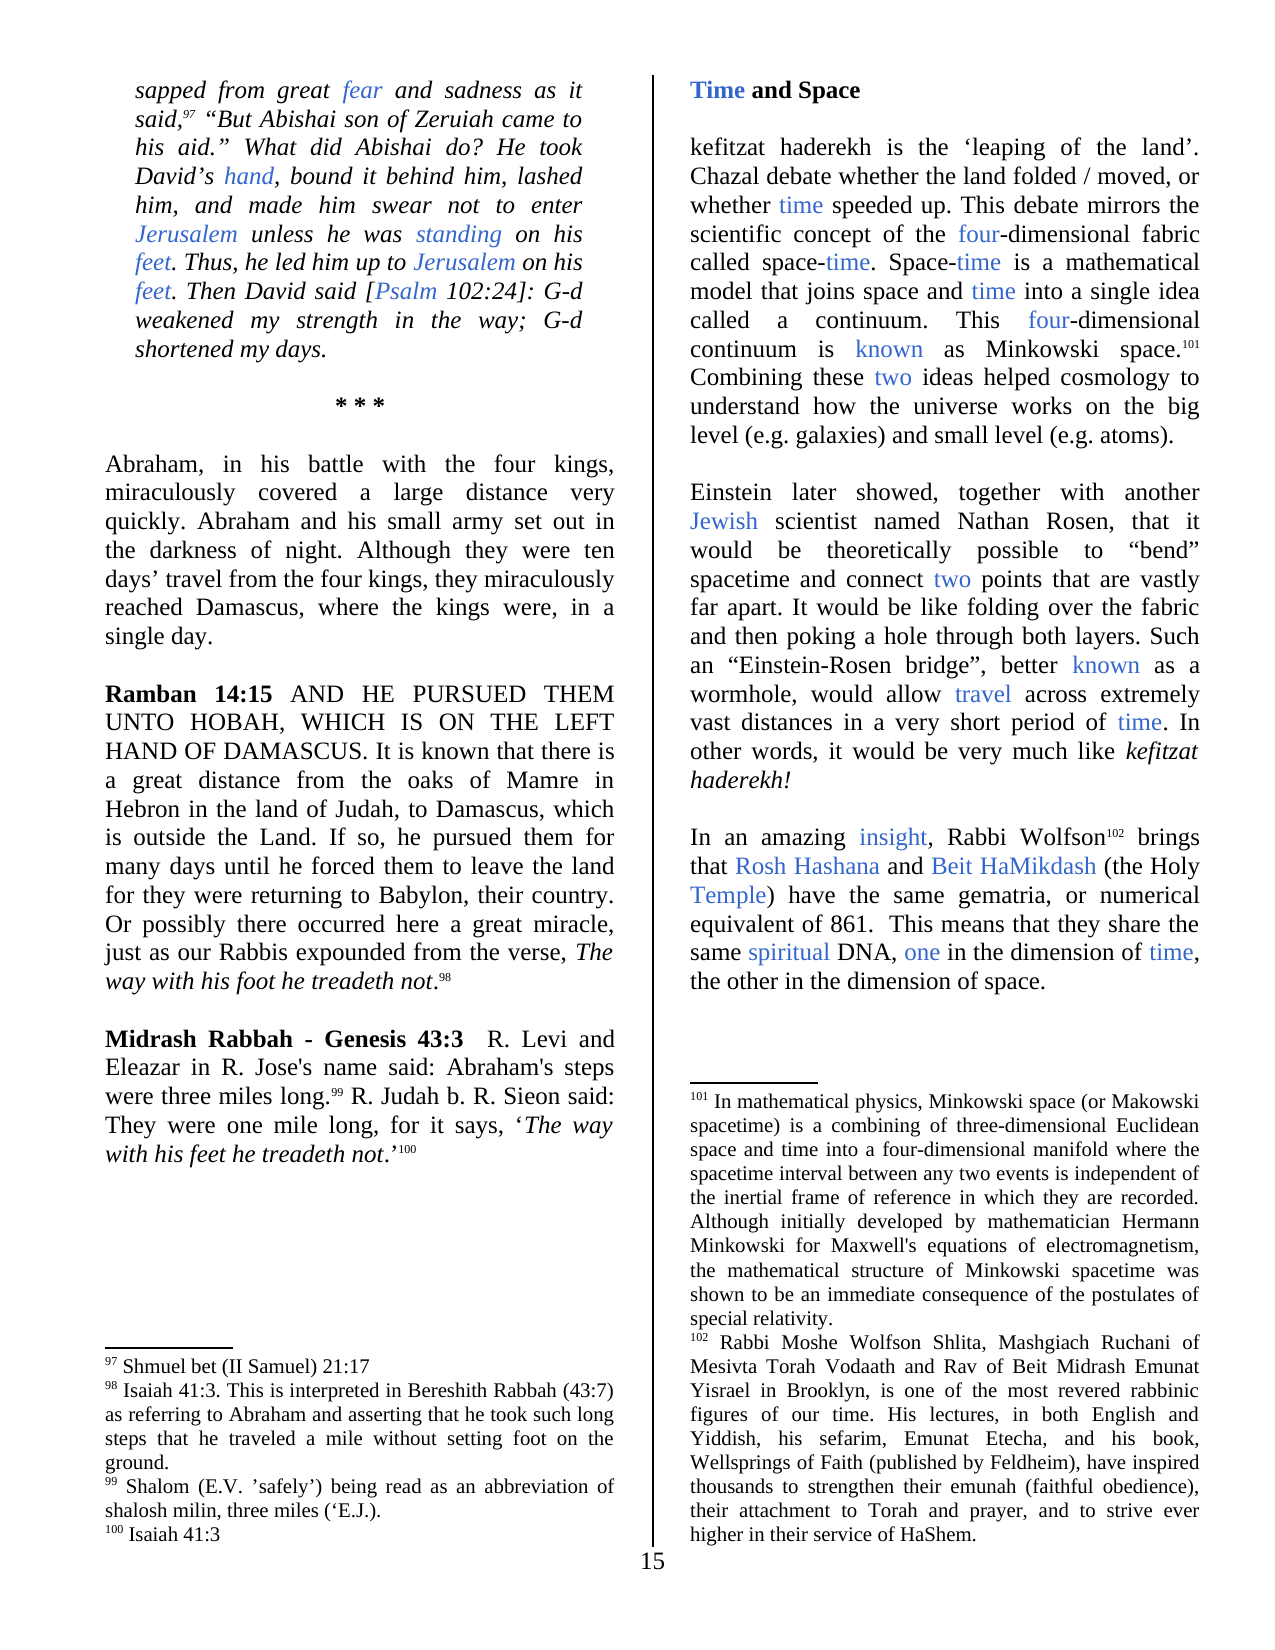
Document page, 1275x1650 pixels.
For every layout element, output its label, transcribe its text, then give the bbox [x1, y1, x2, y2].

text kefitzat haderekh is the ‘leaping of the land’. Chazal debate whether the land folded / moved, or whether time speeded up. This debate mirrors the scientific concept of the four-dimensional fabric called space-time. Space-time is a mathematical model that joins space and time into a single idea called a continuum. This four-dimensional continuum is known as Minkowski space. Combining these two ideas helped cosmology to understand how the universe works on the big level (e.g. galaxies) and small level (e.g. atoms). [690, 132, 1200, 449]
subtitle Time and Space [690, 75, 1200, 104]
text In an amazing insight, Rabbi Wolfson brings that Rosh Hashana and Beit HaMikdash (the Holy Temple) have the same gematria, or numerical equivalent of 861. This means that they share the same spiritual DNA, one in the dimension of time, the other in the dimension of space. [690, 822, 1200, 995]
text Abraham, in his battle with the four kings, miraculously covered a large distance very quickly. Abraham and his small army set out in the darkness of night. Although they were ten days’ travel from the four kings, they miraculously reached Damascus, where the kings were, in a single day. [105, 449, 615, 650]
text * * * [105, 391, 615, 420]
text Ramban 14:15 AND HE PURSUED THEM UNTO HOBAH, WHICH IS ON THE LEFT HAND OF DAMASCUS. It is known that there is a great distance from the oaks of Mamre in Hebron in the land of Judah, to Damascus, which is outside the Land. If so, he pursued them for many days until he forced them to leave the land for they were returning to Babylon, their country. Or possibly there occurred here a great miracle, just as our Rabbis expounded from the verse, The way with his foot he treadeth not. [105, 679, 615, 995]
text Einstein later showed, together with another Jewish scientist named Nathan Rosen, that it would be theoretically possible to “bend” spacetime and connect two points that are vastly far apart. It would be like folding over the fabric and then poking a hole through both layers. Such an “Einstein-Rosen bridge”, better known as a wormhole, would allow travel across extremely vast distances in a very short period of time. In other words, it would be very much like kefitzat haderekh! [690, 477, 1200, 794]
text Midrash Rabbah - Genesis 43:3 R. Levi and Eleazar in R. Jose's name said: Abraham's steps were three miles long. R. Judah b. R. Sieon said: They were one mile long, for it says, ‘The way with his feet he treadeth not.’ [105, 1024, 615, 1167]
